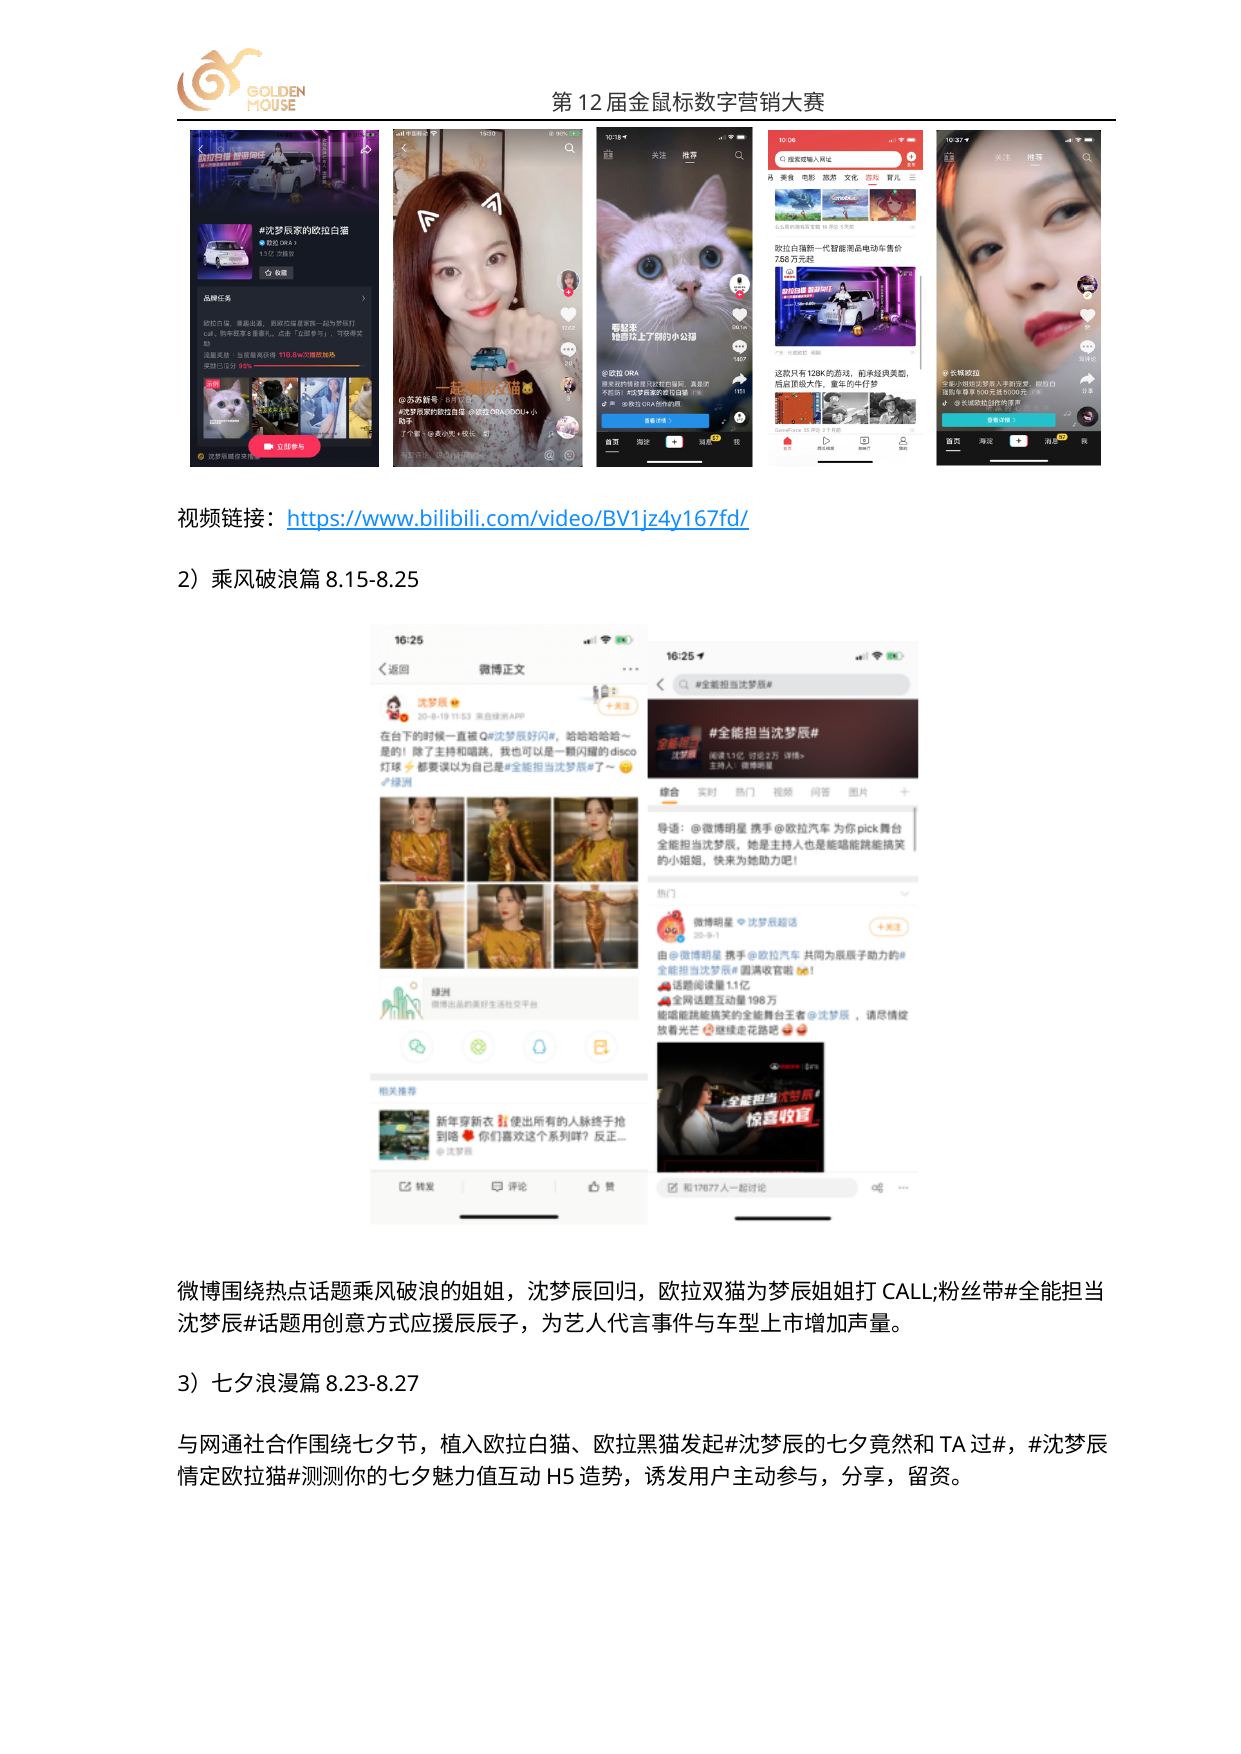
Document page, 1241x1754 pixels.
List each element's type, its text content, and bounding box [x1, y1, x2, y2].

picture [177, 48, 305, 111]
text 3）七夕浪漫篇8.23-8.27 [177, 1366, 1116, 1398]
picture [361, 622, 932, 1245]
text 与网通社合作围绕七夕节，植入欧拉白猫、欧拉黑猫发起#沈梦辰的七夕竟然和TA过#，#沈梦辰情定欧拉猫#测测你的七夕魅力值互动H5造势，诱发用户主动参与，分享，留资。 [177, 1427, 1116, 1491]
text 2）乘风破浪篇8.15-8.25 [177, 562, 1116, 594]
picture [177, 121, 1116, 472]
text 视频链接：https://www.bilibili.com/video/BV1jz4y167fd/ [177, 501, 1116, 533]
text 微博围绕热点话题乘风破浪的姐姐，沈梦辰回归，欧拉双猫为梦辰姐姐打CALL;粉丝带#全能担当沈梦辰#话题用创意方式应援辰辰子，为艺人代言事件与车型上市增加声量。 [177, 1274, 1116, 1337]
